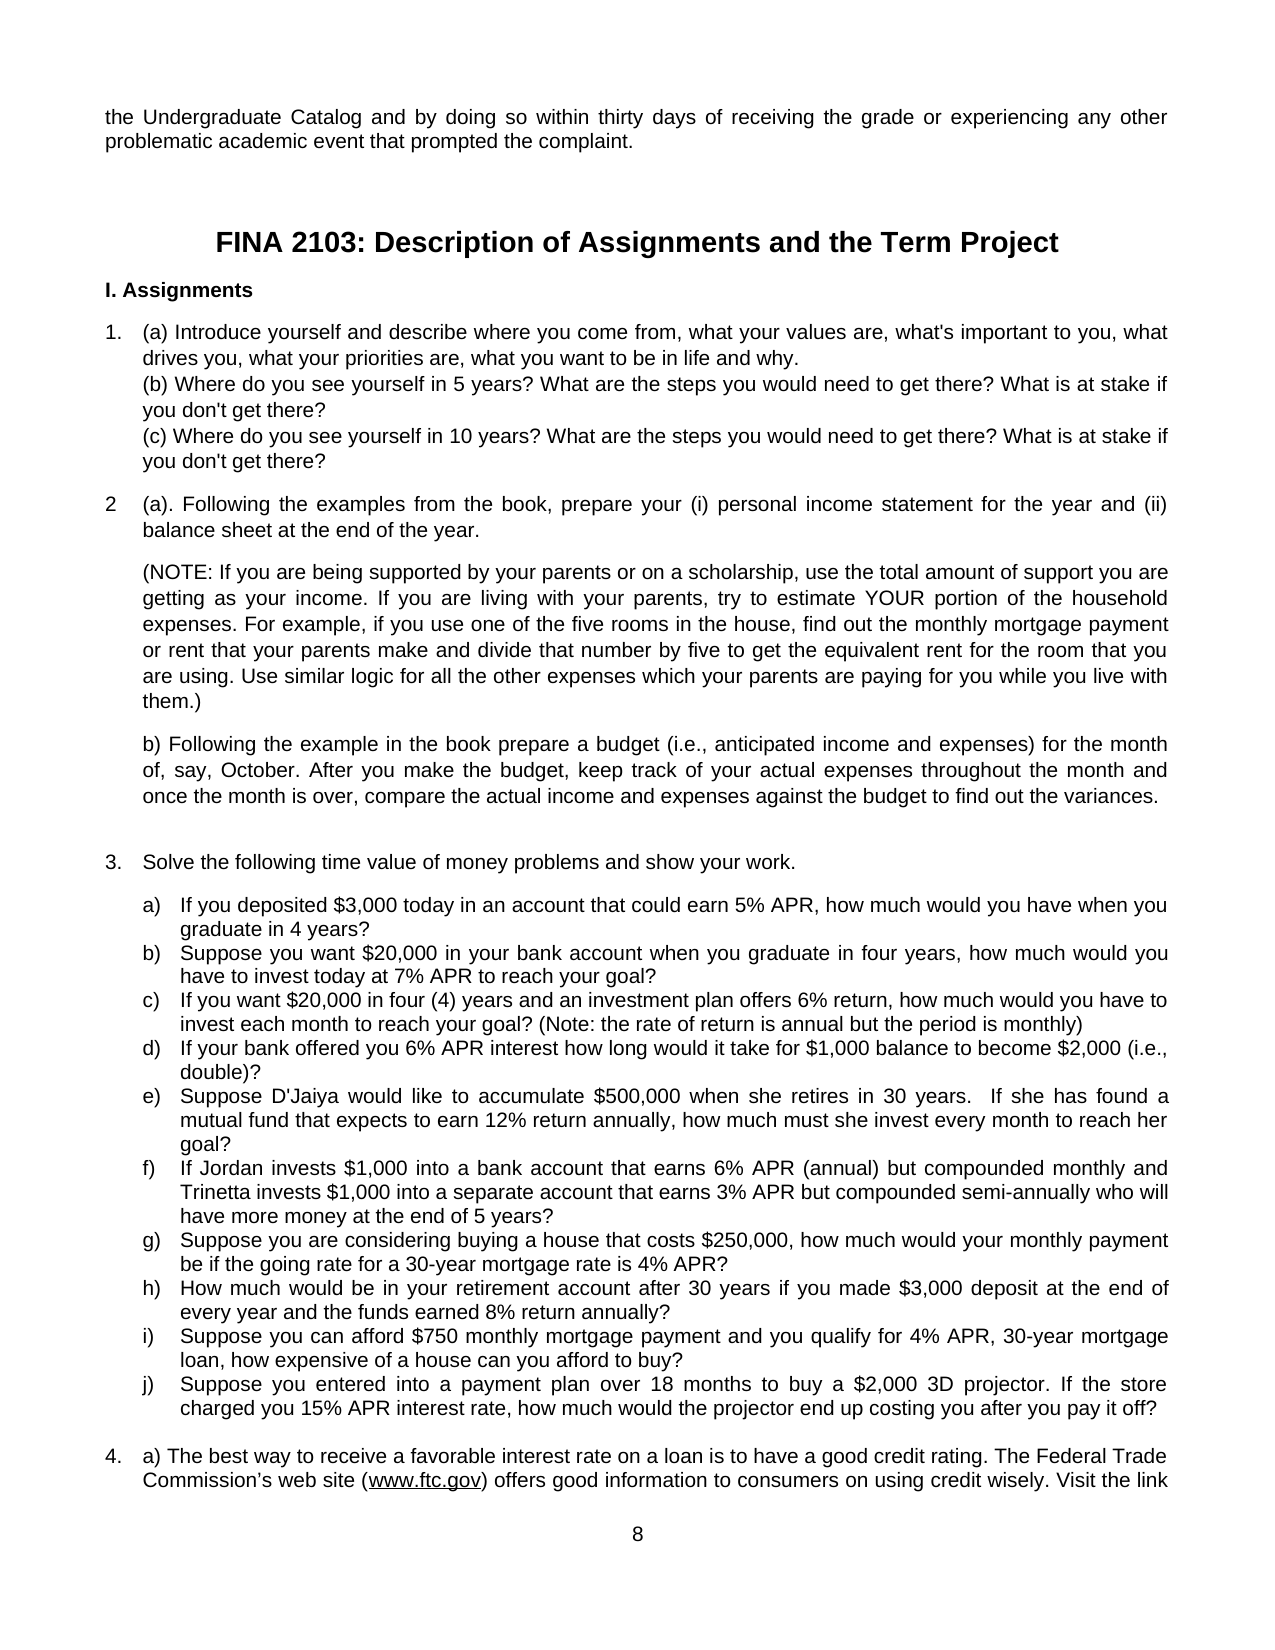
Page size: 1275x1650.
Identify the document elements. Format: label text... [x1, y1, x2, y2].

text g) Suppose you are considering buying a house that costs $250,000, how much would your monthly payment be if the going rate for a 30-year mortgage rate is 4% APR? [142, 1228, 1170, 1276]
text b) Following the example in the book prepare a budget (i.e., anticipated income and expenses) for the month of, say, October. After you make the budget, keep track of your actual expenses throughout the month and once the month is over, compare the actual income and expenses against the budget to find out the variances. [142, 732, 1170, 807]
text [105, 1443, 1170, 1491]
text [105, 105, 1170, 153]
text d) If your bank offered you 6% APR interest how long would it take for $1,000 balance to become $2,000 (i.e., double)? [142, 1036, 1170, 1084]
text FINA 2103: Description of Assignments and the Term Project [105, 225, 1170, 258]
text b) Suppose you want $20,000 in your bank account when you graduate in four years, how much would you have to invest today at 7% APR to reach your goal? [142, 940, 1170, 988]
text a) If you deposited $3,000 today in an account that could earn 5% APR, how much would you have when you graduate in 4 years? [142, 892, 1170, 940]
text 2 (a). Following the examples from the book, prepare your (i) personal income statement for the year and (ii) balance sheet at the end of the year. [105, 492, 1170, 542]
text (b) Where do you see yourself in 5 years? What are the steps you would need to get there? What is at stake if you don't get there? [105, 372, 1170, 422]
text j) Suppose you entered into a payment plan over 18 months to buy a $2,000 3D projector. If the store charged you 15% APR interest rate, how much would the projector end up costing you after you pay it off? [142, 1372, 1170, 1419]
text (c) Where do you see yourself in 10 years? What are the steps you would need to get there? What is at stake if you don't get there? [142, 423, 1170, 473]
text c) If you want $20,000 in four (4) years and an investment plan offers 6% return, how much would you have to invest each month to reach your goal? (Note: the rate of return is annual but the period is monthly) [142, 988, 1170, 1036]
text 1. (a) Introduce yourself and describe where you come from, what your values are, what's important to you, what drives you, what your priorities are, what you want to be in life and why. [105, 320, 1170, 370]
text 3. Solve the following time value of money problems and show your work. [105, 850, 1170, 874]
text i) Suppose you can afford $750 monthly mortgage payment and you qualify for 4% APR, 30-year mortgage loan, how expensive of a house can you afford to buy? [142, 1324, 1170, 1372]
text (NOTE: If you are being supported by your parents or on a scholarship, use the total amount of support you are getting as your income. If you are living with your parents, try to estimate YOUR portion of the household expenses. For example, if you use one of the five rooms in the house, find out the monthly mortgage payment or rent that your parents make and divide that number by five to get the equivalent rent for the room that you are using. Use similar logic for all the other expenses which your parents are paying for you while you live with them.) [142, 560, 1170, 713]
text h) How much would be in your retirement account after 30 years if you made $3,000 deposit at the end of every year and the funds earned 8% return annually? [142, 1276, 1170, 1324]
text I. Assignments [105, 278, 1170, 302]
text f) If Jordan invests $1,000 into a bank account that earns 6% APR (annual) but compounded monthly and Trinetta invests $1,000 into a separate account that earns 3% APR but compounded semi-annually who will have more money at the end of 5 years? [142, 1156, 1170, 1228]
text e) Suppose D'Jaiya would like to accumulate $500,000 when she retires in 30 years. If she has found a mutual fund that expects to earn 12% return annually, how much must she invest every month to reach her goal? [142, 1084, 1170, 1156]
